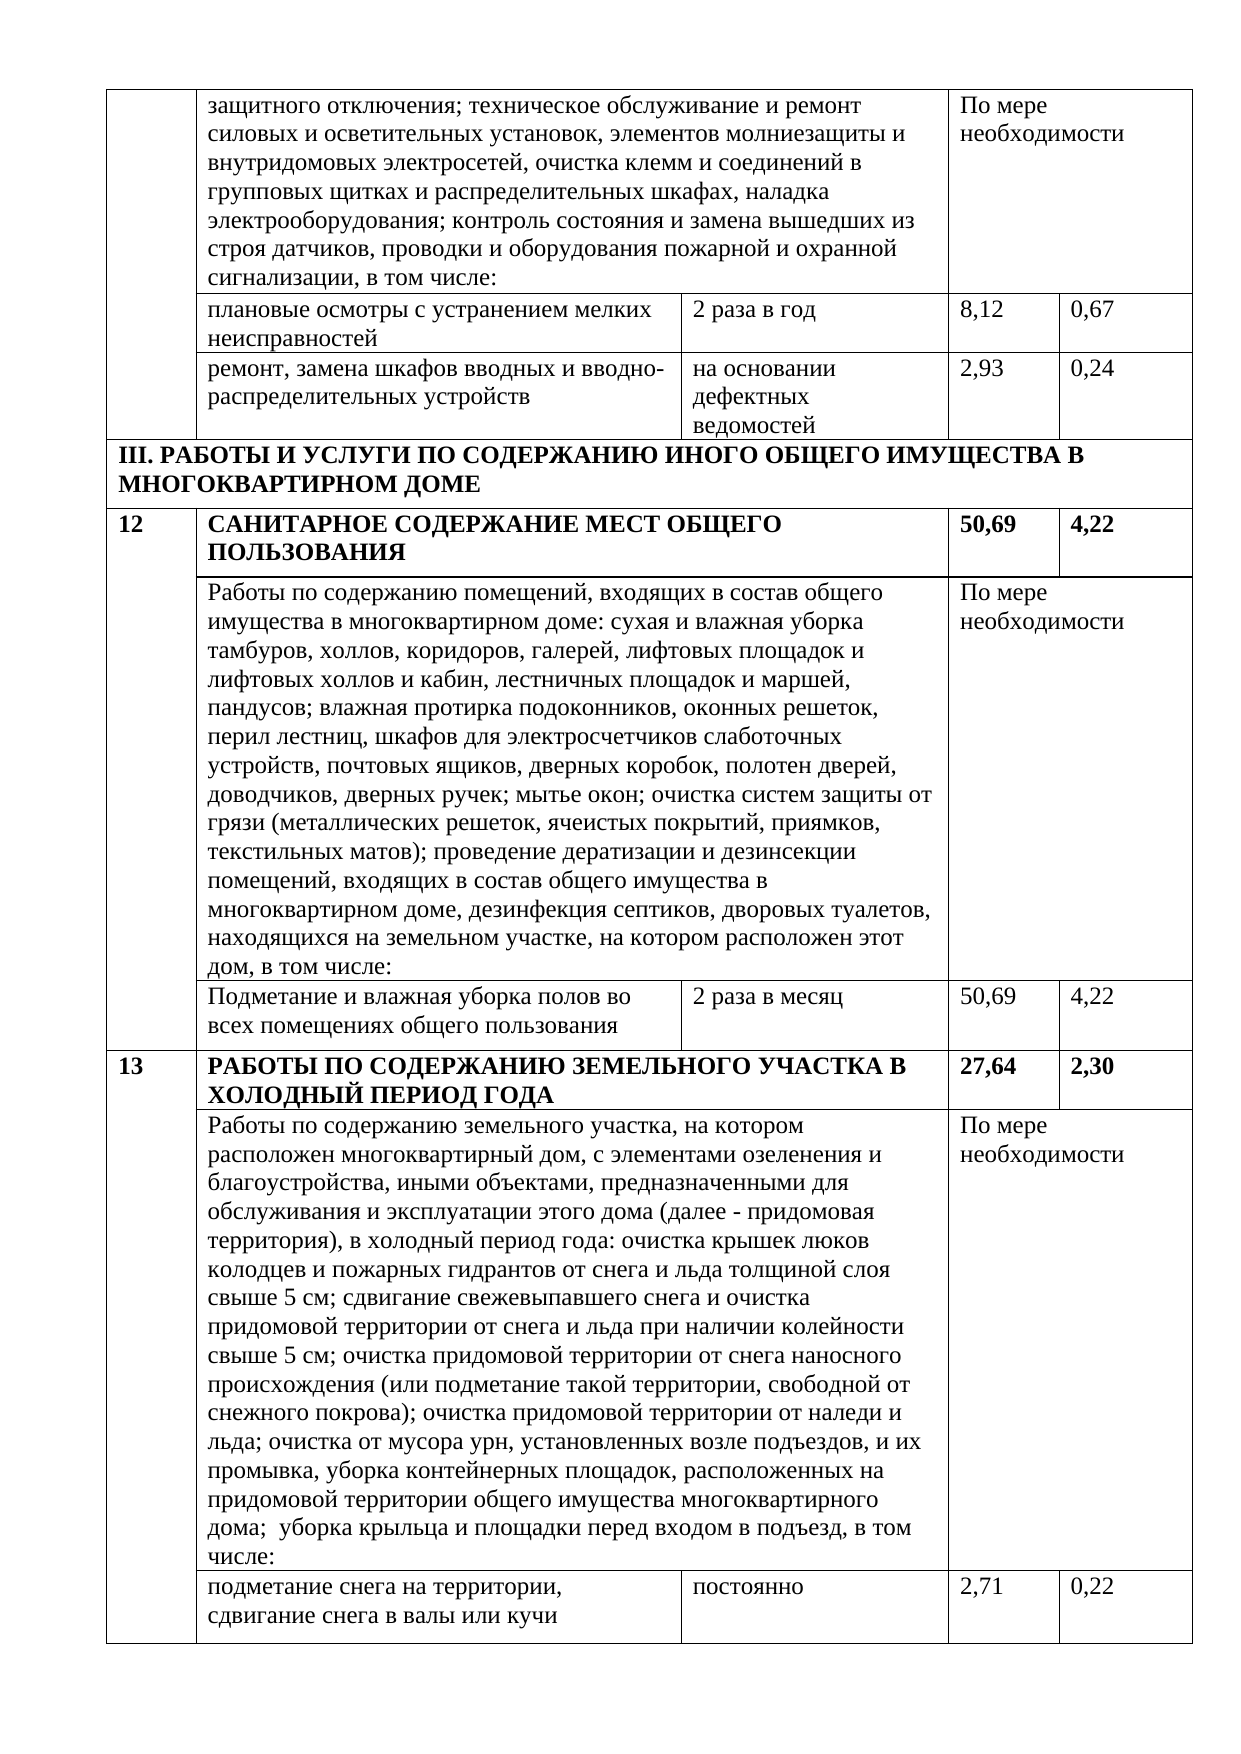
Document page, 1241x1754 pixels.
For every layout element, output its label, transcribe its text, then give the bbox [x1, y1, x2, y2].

table_cell По мере необходимости [949, 1110, 1192, 1570]
table_cell 13 [107, 1051, 196, 1643]
table_cell 12 [107, 509, 196, 1050]
table_cell 0,67 [1060, 294, 1192, 352]
table_cell 2,93 [949, 353, 1059, 439]
table_cell Работы по содержанию земельного участка, на котором расположен многоквартирный дом, с элементами озеленения и благоустройства, иными объектами, предназначенными для обслуживания и эксплуатации этого дома (далее - придомовая территория), в холодный период года: очистка крышек люков колодцев и пожарных гидрантов от снега и льда толщиной слоя свыше 5 см; сдвигание свежевыпавшего снега и очистка придомовой территории от снега и льда при наличии колейности свыше 5 см; очистка придомовой территории от снега наносного происхождения (или подметание такой территории, свободной от снежного покрова); очистка придомовой территории от наледи и льда; очистка от мусора урн, установленных возле подъездов, и их промывка, уборка контейнерных площадок, расположенных на придомовой территории общего имущества многоквартирного дома; уборка крыльца и площадки перед входом в подъезд, в том числе: [197, 1110, 948, 1570]
table_cell Подметание и влажная уборка полов во всех помещениях общего пользования [197, 981, 681, 1050]
table_cell РАБОТЫ ПО СОДЕРЖАНИЮ ЗЕМЕЛЬНОГО УЧАСТКА В ХОЛОДНЫЙ ПЕРИОД ГОДА [197, 1051, 948, 1109]
table_cell III. РАБОТЫ И УСЛУГИ ПО СОДЕРЖАНИЮ ИНОГО ОБЩЕГО ИМУЩЕСТВА В МНОГОКВАРТИРНОМ ДОМЕ [107, 440, 1192, 508]
table_cell Работы по содержанию помещений, входящих в состав общего имущества в многоквартирном доме: сухая и влажная уборка тамбуров, холлов, коридоров, галерей, лифтовых площадок и лифтовых холлов и кабин, лестничных площадок и маршей, пандусов; влажная протирка подоконников, оконных решеток, перил лестниц, шкафов для электросчетчиков слаботочных устройств, почтовых ящиков, дверных коробок, полотен дверей, доводчиков, дверных ручек; мытье окон; очистка систем защиты от грязи (металлических решеток, ячеистых покрытий, приямков, текстильных матов); проведение дератизации и дезинсекции помещений, входящих в состав общего имущества в многоквартирном доме, дезинфекция септиков, дворовых туалетов, находящихся на земельном участке, на котором расположен этот дом, в том числе: [197, 578, 948, 980]
table_cell 50,69 [949, 509, 1059, 576]
table_cell ремонт, замена шкафов вводных и вводно-распределительных устройств [197, 353, 681, 439]
table_cell плановые осмотры с устранением мелких неисправностей [197, 294, 681, 352]
table_cell По мере необходимости [949, 90, 1192, 293]
table_cell 50,69 [949, 981, 1059, 1050]
table_cell 2,71 [949, 1571, 1059, 1643]
table_cell защитного отключения; техническое обслуживание и ремонт силовых и осветительных установок, элементов молниезащиты и внутридомовых электросетей, очистка клемм и соединений в групповых щитках и распределительных шкафах, наладка электрооборудования; контроль состояния и замена вышедших из строя датчиков, проводки и оборудования пожарной и охранной сигнализации, в том числе: [197, 90, 948, 293]
table_cell САНИТАРНОЕ СОДЕРЖАНИЕ МЕСТ ОБЩЕГО ПОЛЬЗОВАНИЯ [197, 509, 948, 576]
table_cell По мере необходимости [949, 578, 1192, 980]
table_cell 0,22 [1060, 1571, 1192, 1643]
table_cell 0,24 [1060, 353, 1192, 439]
table_cell 2 раза в год [682, 294, 948, 352]
table_cell 2,30 [1060, 1051, 1192, 1109]
table_cell 4,22 [1060, 509, 1192, 576]
table_cell подметание снега на территории, сдвигание снега в валы или кучи [197, 1571, 681, 1643]
table_cell на основании дефектных ведомостей [682, 353, 948, 439]
table_cell 4,22 [1060, 981, 1192, 1050]
table_cell 2 раза в месяц [682, 981, 948, 1050]
table_cell 8,12 [949, 294, 1059, 352]
table_cell 27,64 [949, 1051, 1059, 1109]
table_cell постоянно [682, 1571, 948, 1643]
